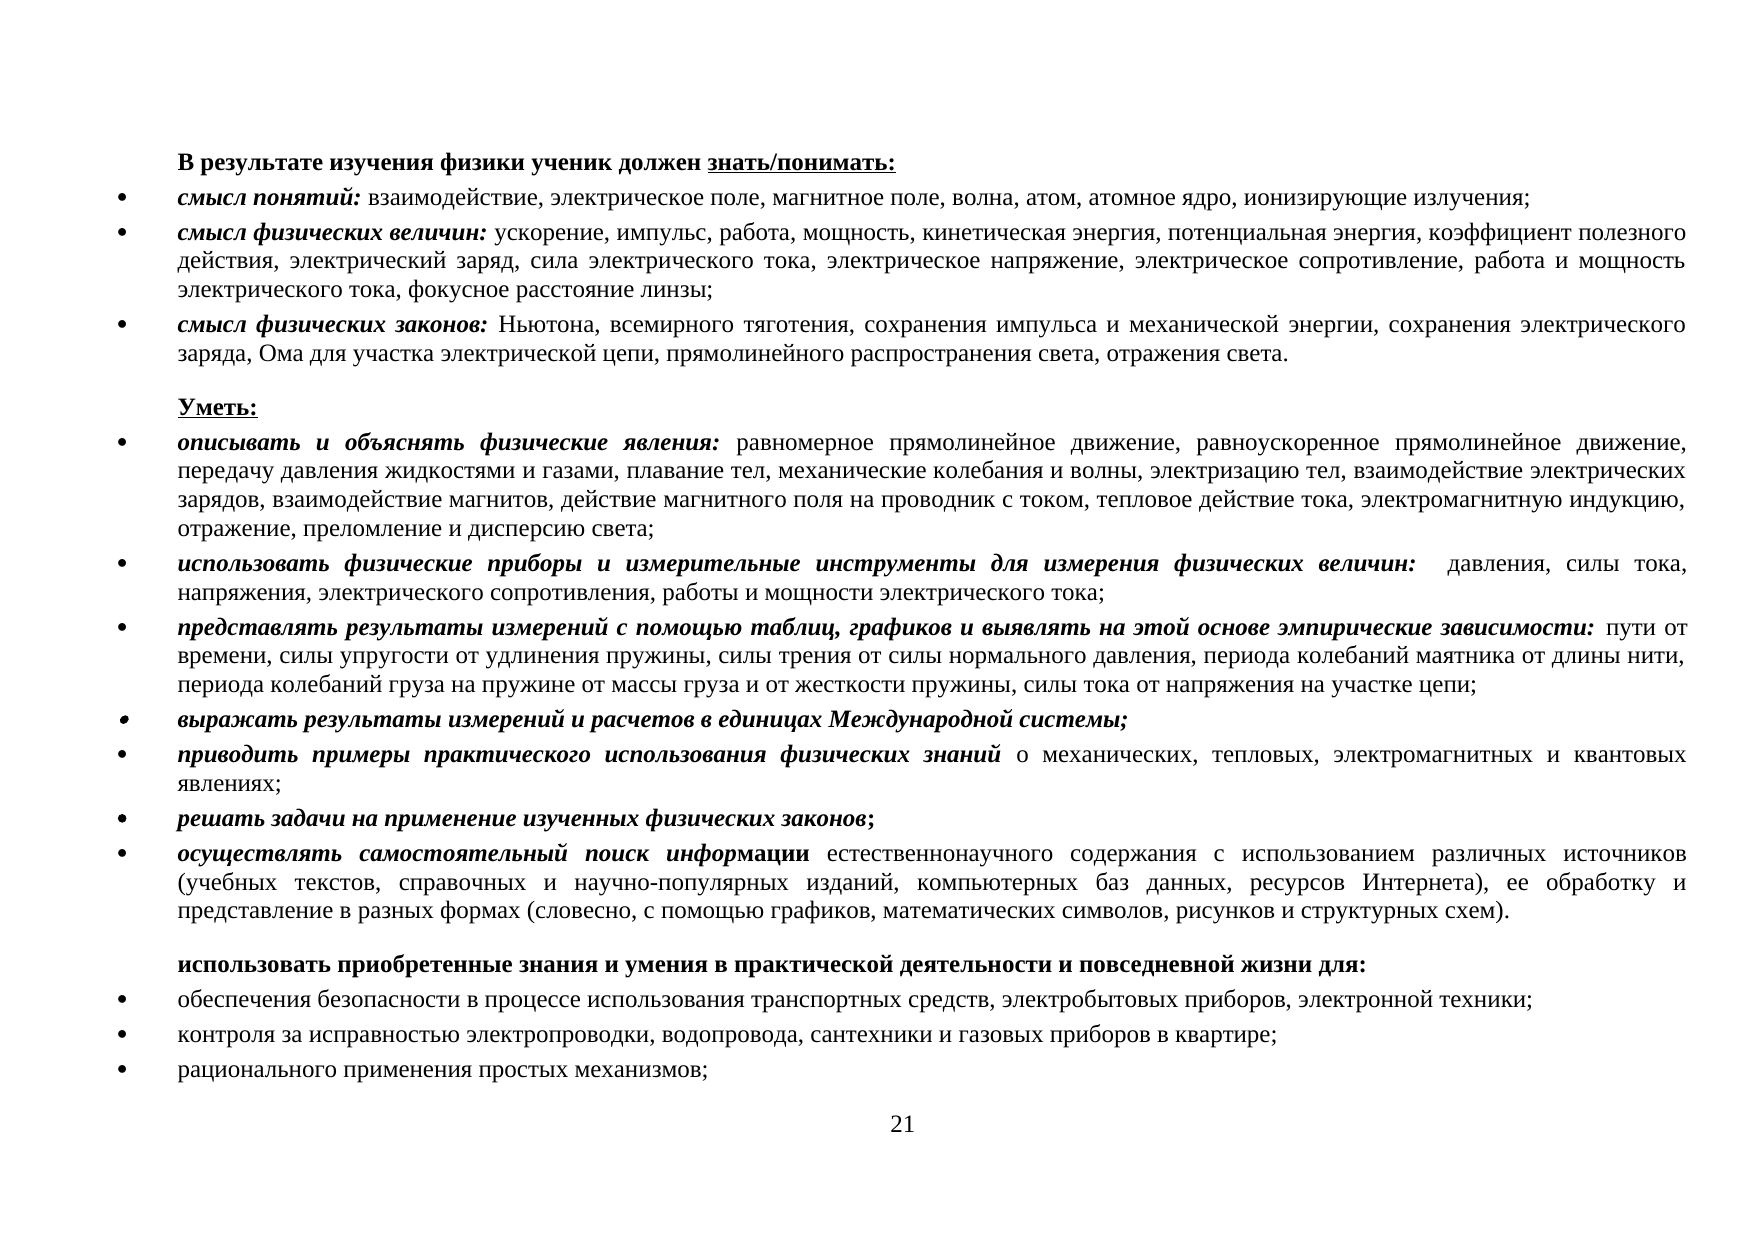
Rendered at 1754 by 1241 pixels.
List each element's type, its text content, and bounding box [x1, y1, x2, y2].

list рационального применения простых механизмов; [118, 1054, 1687, 1083]
list контроля за исправностью электропроводки, водопровода, сантехники и газовых приборов в квартире; [118, 1019, 1687, 1048]
text В результате изучения физики ученик должен знать/понимать: [118, 147, 1687, 176]
list осуществлять самостоятельный поиск информации естественнонаучного содержания с использованием различных источников (учебных текстов, справочных и научно-популярных изданий, компьютерных баз данных, ресурсов Интернета), ее обработку и представление в разных формах (словесно, с помощью графиков, математических символов, рисунков и структурных схем). [118, 838, 1687, 924]
text использовать приобретенные знания и умения в практической деятельности и повседневной жизни для: [177, 949, 1687, 978]
list обеспечения безопасности в процессе использования транспортных средств, электробытовых приборов, электронной техники; [118, 984, 1687, 1013]
list смысл понятий: взаимодействие, электрическое поле, магнитное поле, волна, атом, атомное ядро, ионизирующие излучения; [118, 182, 1687, 211]
list использовать физические приборы и измерительные инструменты для измерения физических величин: давления, силы тока, напряжения, электрического сопротивления, работы и мощности электрического тока; [118, 548, 1687, 606]
list смысл физических законов: Ньютона, всемирного тяготения, сохранения импульса и механической энергии, сохранения электрического заряда, Ома для участка электрической цепи, прямолинейного распространения света, отражения света. [118, 309, 1687, 367]
list выражать результаты измерений и расчетов в единицах Международной системы; [118, 704, 1687, 733]
list решать задачи на применение изученных физических законов; [118, 803, 1687, 832]
text Уметь: [118, 392, 1687, 421]
list представлять результаты измерений с помощью таблиц, графиков и выявлять на этой основе эмпирические зависимости: пути от времени, силы упругости от удлинения пружины, силы трения от силы нормального давления, периода колебаний маятника от длины нити, периода колебаний груза на пружине от массы груза и от жесткости пружины, силы тока от напряжения на участке цепи; [118, 612, 1687, 698]
list приводить примеры практического использования физических знаний о механических, тепловых, электромагнитных и квантовых явлениях; [118, 739, 1687, 797]
list описывать и объяснять физические явления: равномерное прямолинейное движение, равноускоренное прямолинейное движение, передачу давления жидкостями и газами, плавание тел, механические колебания и волны, электризацию тел, взаимодействие электрических зарядов, взаимодействие магнитов, действие магнитного поля на проводник с током, тепловое действие тока, электромагнитную индукцию, отражение, преломление и дисперсию света; [118, 427, 1687, 542]
list смысл физических величин: ускорение, импульс, работа, мощность, кинетическая энергия, потенциальная энергия, коэффициент полезного действия, электрический заряд, сила электрического тока, электрическое напряжение, электрическое сопротивление, работа и мощность электрического тока, фокусное расстояние линзы; [118, 217, 1687, 303]
